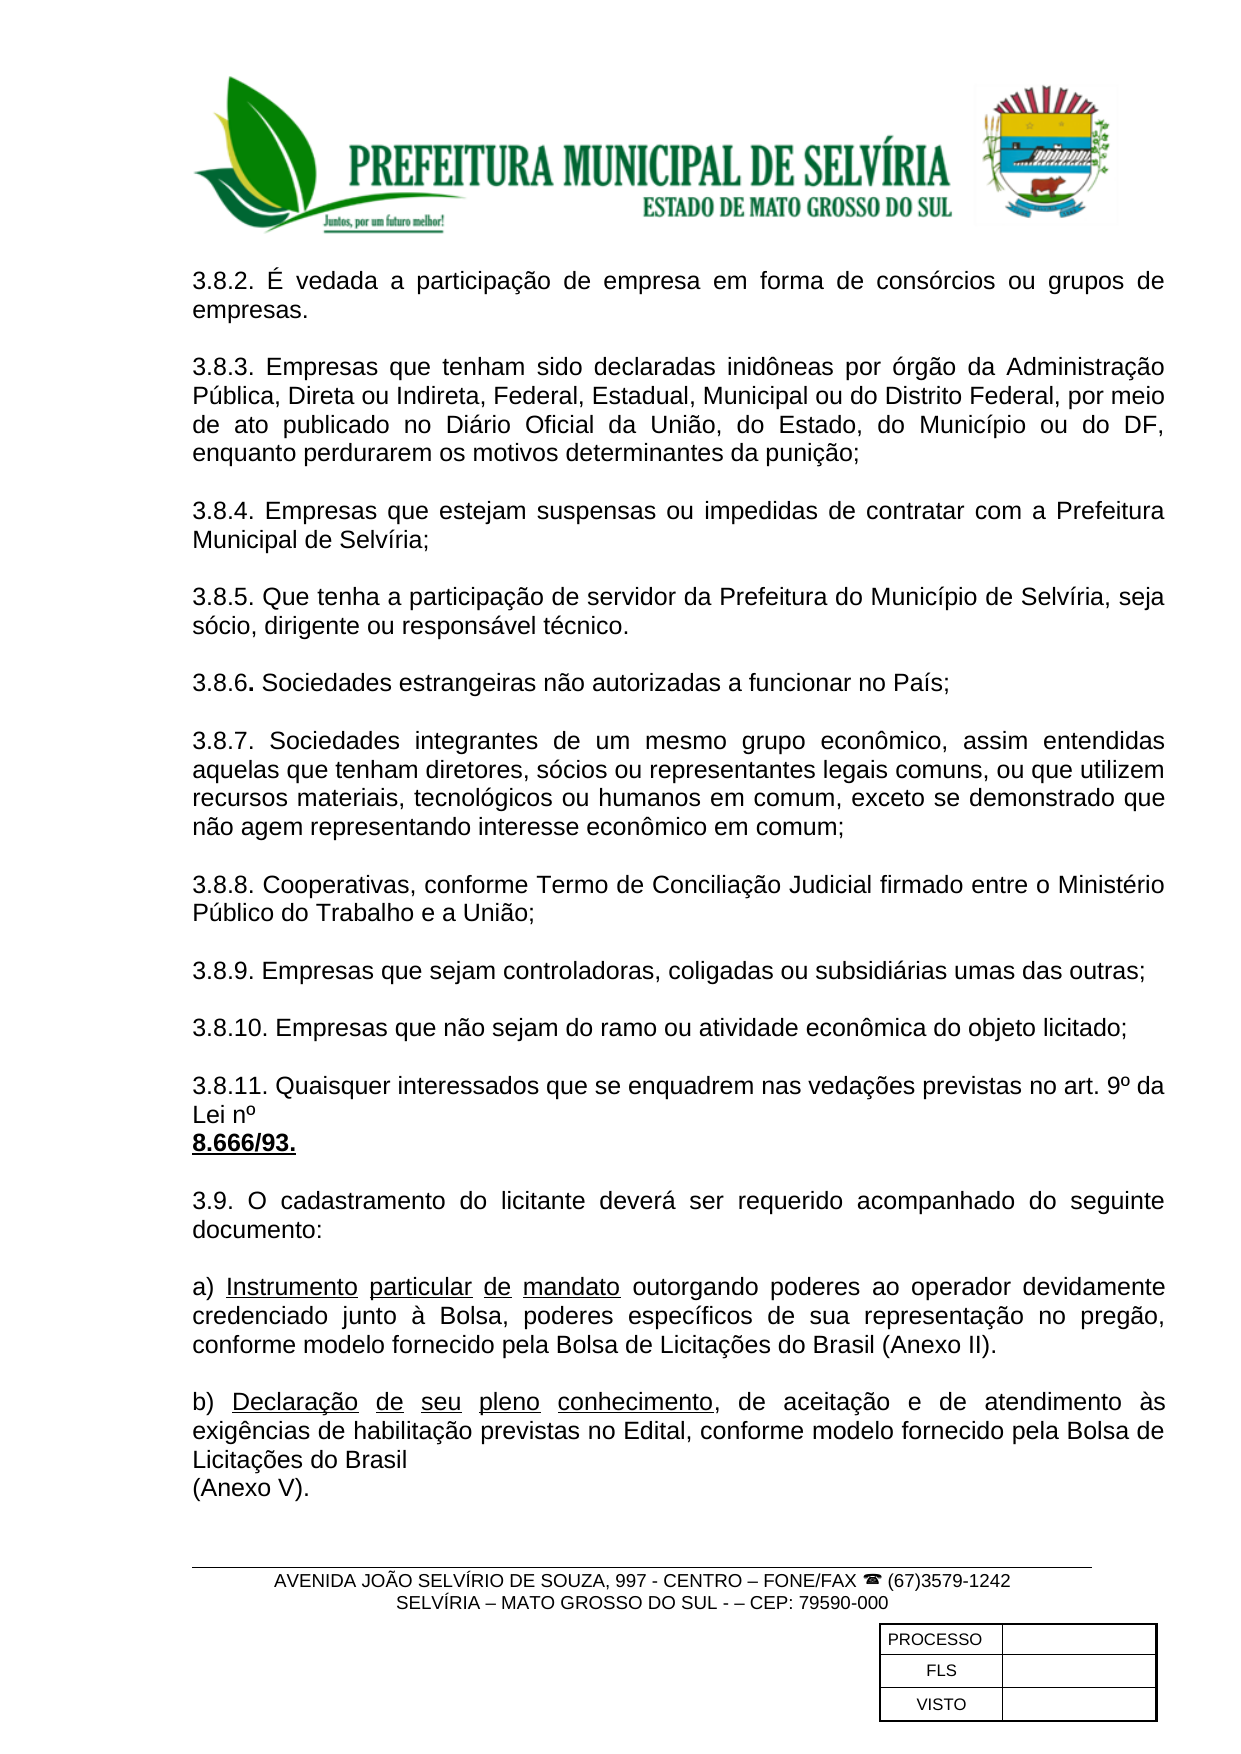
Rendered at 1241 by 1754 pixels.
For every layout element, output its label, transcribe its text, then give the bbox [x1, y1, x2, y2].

text 3.8.5. Que tenha a participação de servidor da Prefeitura do Município de Selvíria, seja sócio, dirigente ou responsável técnico. [192, 582, 1167, 639]
text 3.8.9. Empresas que sejam controladoras, coligadas ou subsidiárias umas das outras; [192, 956, 1167, 984]
text 3.8.3. Empresas que tenham sido declaradas inidôneas por órgão da Administração Pública, Direta ou Indireta, Federal, Estadual, Municipal ou do Distrito Federal, por meio de ato publicado no Diário Oficial da União, do Estado, do Município ou do DF, enquanto perdurarem os motivos determinantes da punição; [192, 352, 1167, 467]
text 3.8.6. Sociedades estrangeiras não autorizadas a funcionar no País; [192, 668, 1167, 697]
text 8.666/93. [192, 1128, 1167, 1157]
text 3.8.10. Empresas que não sejam do ramo ou atividade econômica do objeto licitado; [192, 1013, 1167, 1042]
text b) Declaração de seu pleno conhecimento, de aceitação e de atendimento às exigências de habilitação previstas no Edital, conforme modelo fornecido pela Bolsa de Licitações do Brasil [192, 1387, 1167, 1473]
text 3.8.11. Quaisquer interessados que se enquadrem nas vedações previstas no art. 9º da Lei nº [192, 1071, 1167, 1128]
text 3.8.4. Empresas que estejam suspensas ou impedidas de contratar com a Prefeitura Municipal de Selvíria; [192, 496, 1167, 553]
text (Anexo V). [192, 1473, 1167, 1502]
text 3.8.8. Cooperativas, conforme Termo de Conciliação Judicial firmado entre o Ministério Público do Trabalho e a União; [192, 869, 1167, 927]
text 3.9. O cadastramento do licitante deverá ser requerido acompanhado do seguinte documento: [192, 1186, 1167, 1243]
text a) Instrumento particular de mandato outorgando poderes ao operador devidamente credenciado junto à Bolsa, poderes específicos de sua representação no pregão, conforme modelo fornecido pela Bolsa de Licitações do Brasil (Anexo II). [192, 1272, 1167, 1358]
text 3.8.7. Sociedades integrantes de um mesmo grupo econômico, assim entendidas aquelas que tenham diretores, sócios ou representantes legais comuns, ou que utilizem recursos materiais, tecnológicos ou humanos em comum, exceto se demonstrado que não agem representando interesse econômico em comum; [192, 726, 1167, 841]
text 3.8.2. É vedada a participação de empresa em forma de consórcios ou grupos de empresas. [192, 266, 1167, 323]
picture [192, 75, 1136, 257]
